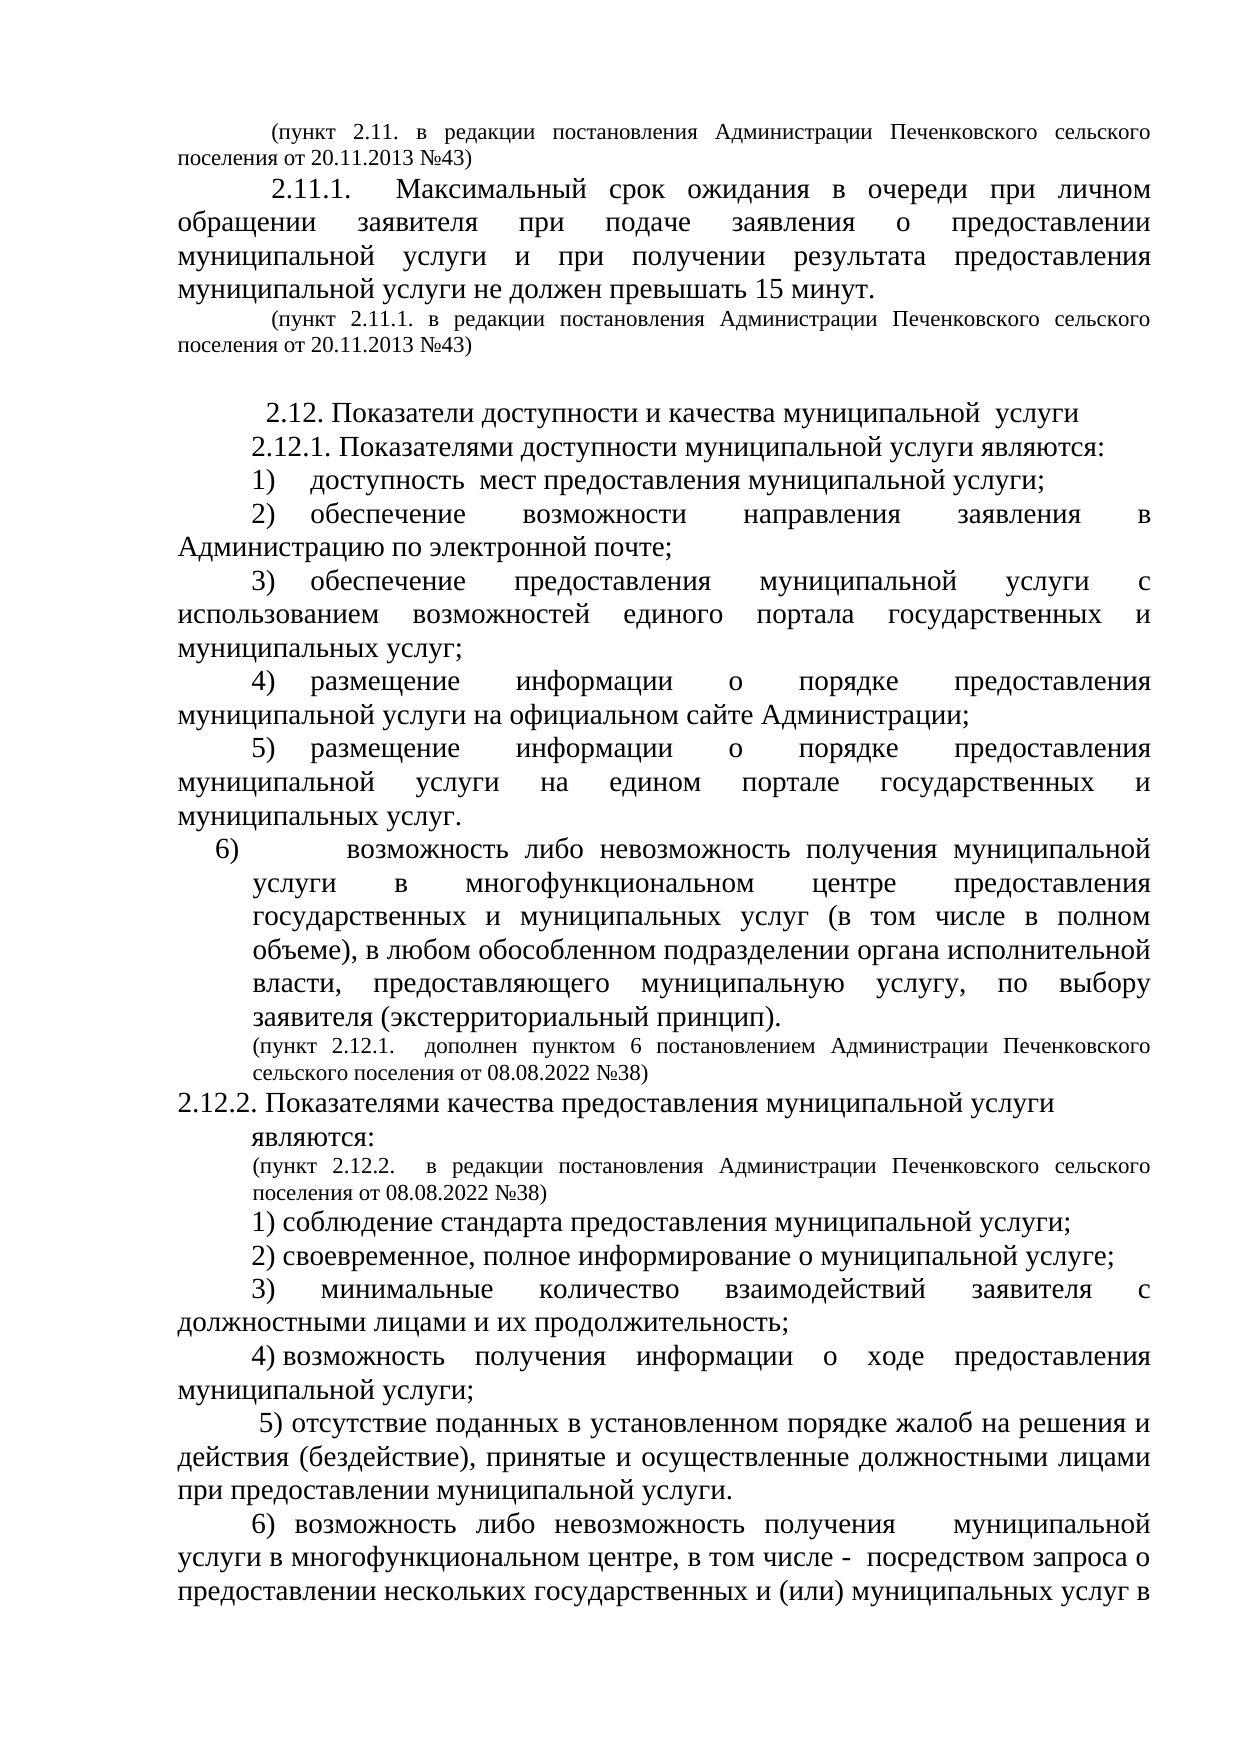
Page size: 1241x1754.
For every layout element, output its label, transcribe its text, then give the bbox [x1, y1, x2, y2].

list доступность мест предоставления муниципальной услуги; [177, 462, 1152, 496]
text 2.11.1. Максимальный срок ожидания в очереди при личном обращении заявителя при подаче заявления о предоставлении муниципальной услуги и при получении результата предоставления муниципальной услуги не должен превышать 15 минут. [177, 171, 1152, 305]
list (пункт 2.12.2. в редакции постановления Администрации Печенковского сельского поселения от 08.08.2022 №38) [252, 1152, 1152, 1205]
text 1) соблюдение стандарта предоставления муниципальной услуги; [177, 1205, 1152, 1238]
text 3) минимальные количество взаимодействий заявителя с должностными лицами и их продолжительность; [177, 1272, 1152, 1338]
list обеспечение возможности направления заявления в Администрацию по электронной почте; [177, 496, 1152, 563]
text (пункт 2.11.1. в редакции постановления Администрации Печенковского сельского поселения от 20.11.2013 №43) [177, 305, 1152, 358]
text 2) своевременное, полное информирование о муниципальной услуге; [177, 1238, 1152, 1272]
list размещение информации о порядке предоставления муниципальной услуги на едином портале государственных и муниципальных услуг. [177, 731, 1152, 831]
text (пункт 2.11. в редакции постановления Администрации Печенковского сельского поселения от 20.11.2013 №43) [177, 118, 1152, 171]
text 5) отсутствие поданных в установленном порядке жалоб на решения и действия (бездействие), принятые и осуществленные должностными лицами при предоставлении муниципальной услуги. [177, 1405, 1152, 1506]
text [177, 1506, 1152, 1607]
text являются: [177, 1119, 1152, 1152]
list возможность либо невозможность получения муниципальной услуги в многофункциональном центре предоставления государственных и муниципальных услуг (в том числе в полном объеме), в любом обособленном подразделении органа исполнительной власти, предоставляющего муниципальную услугу, по выбору заявителя (экстерриториальный принцип). [215, 831, 1152, 1032]
list (пункт 2.12.1. дополнен пунктом 6 постановлением Администрации Печенковского сельского поселения от 08.08.2022 №38) [252, 1032, 1152, 1085]
list размещение информации о порядке предоставления муниципальной услуги на официальном сайте Администрации; [177, 663, 1152, 731]
text 4) возможность получения информации о ходе предоставления муниципальной услуги; [177, 1338, 1152, 1405]
text 2.12. Показатели доступности и качества муниципальной услуги [177, 391, 1152, 429]
text 2.12.2. Показателями качества предоставления муниципальной услуги [177, 1085, 1152, 1119]
list обеспечение предоставления муниципальной услуги с использованием возможностей единого портала государственных и муниципальных услуг; [177, 563, 1152, 663]
text 2.12.1. Показателями доступности муниципальной услуги являются: [177, 429, 1152, 462]
